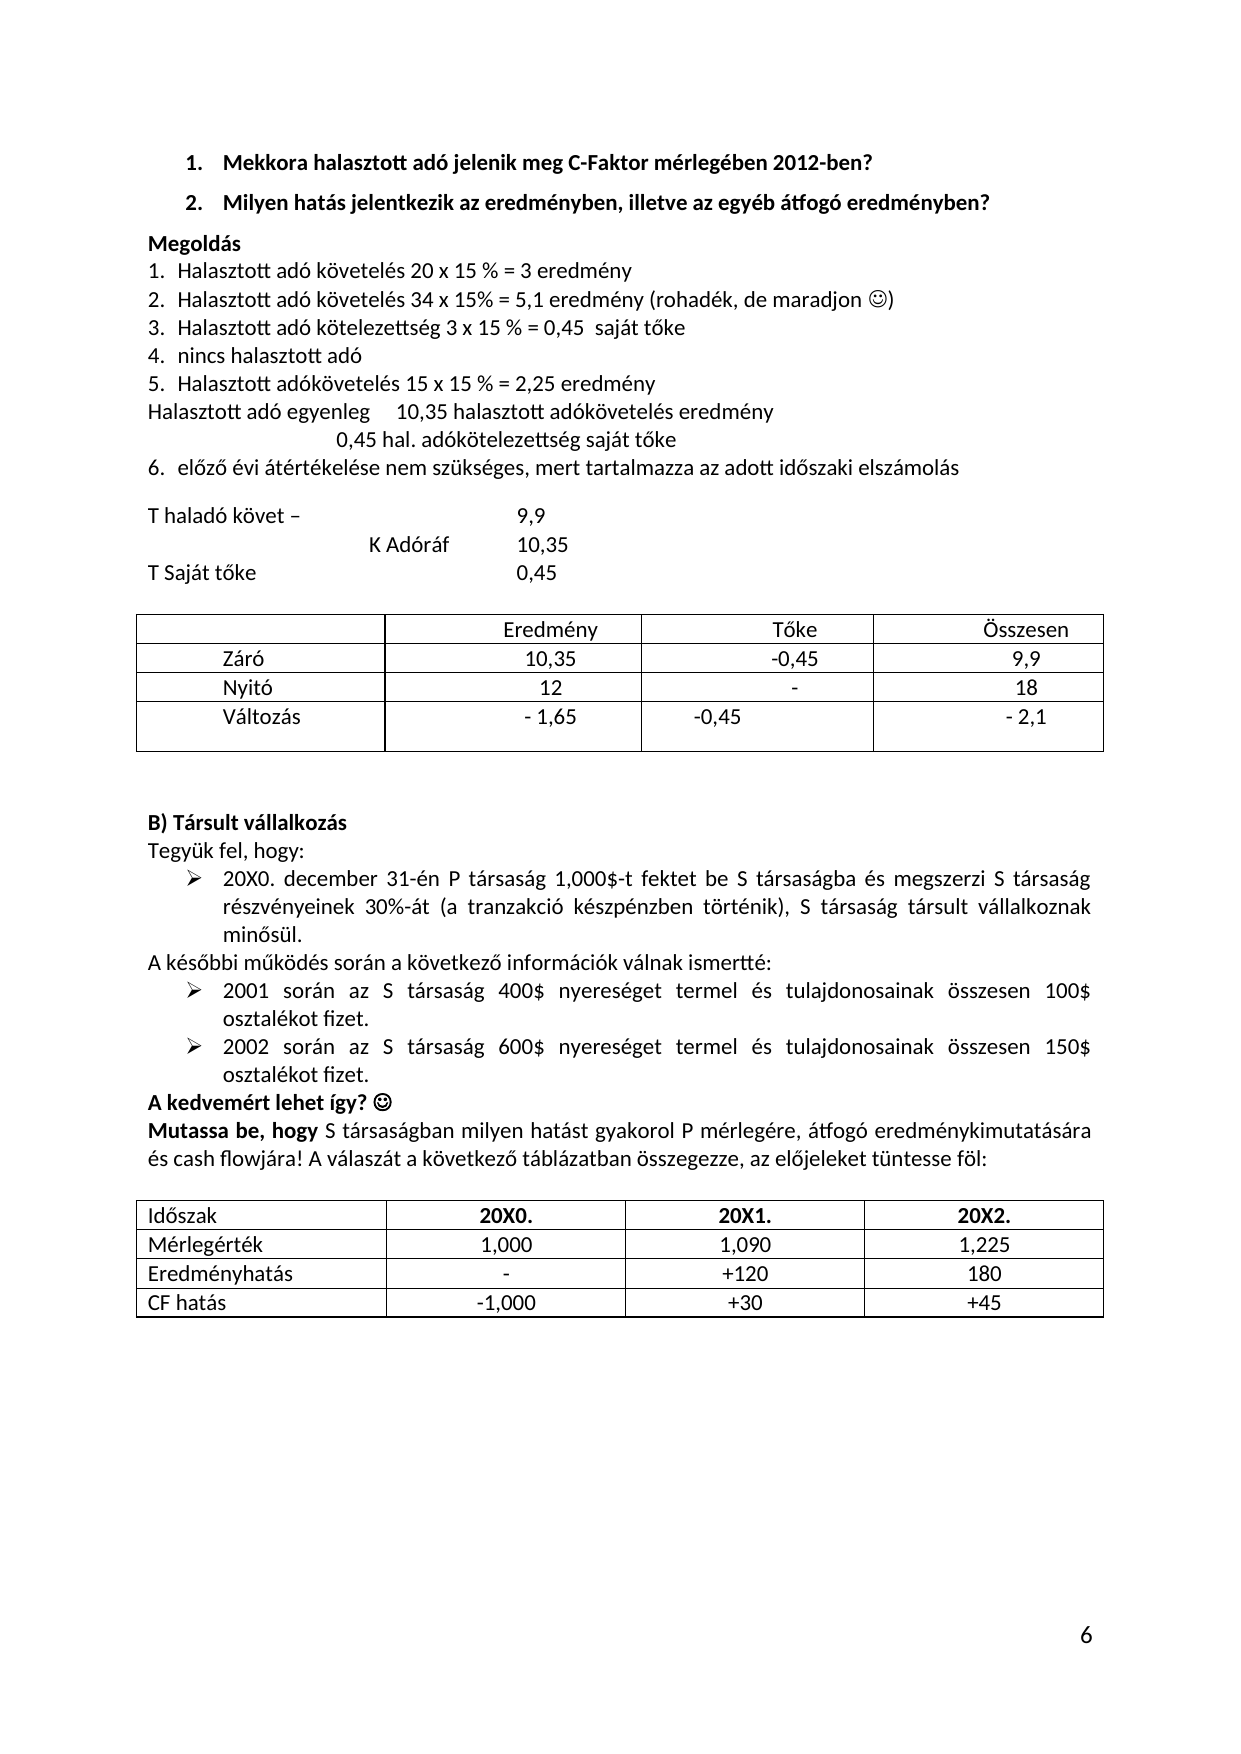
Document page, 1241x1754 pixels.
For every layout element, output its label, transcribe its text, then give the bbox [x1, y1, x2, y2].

table_header Időszak [137, 1201, 386, 1229]
list Halasztott adó kötelezettség 3 x 15 % = 0,45 saját tőke [148, 313, 1093, 341]
table_cell +30 [626, 1289, 864, 1316]
list Halasztott adókövetelés 15 x 15 % = 2,25 eredmény [148, 369, 1093, 397]
table_cell +120 [626, 1259, 864, 1287]
list Milyen hatás jelentkezik az eredményben, illetve az egyéb átfogó eredményben? [185, 188, 1093, 216]
text K Adóráf 10,35 [295, 530, 1093, 558]
list Halasztott adó követelés 34 x 15% = 5,1 eredmény (rohadék, de maradjon ) [148, 285, 1093, 313]
table_cell -1,000 [387, 1289, 625, 1316]
list Halasztott adó követelés 20 x 15 % = 3 eredmény [148, 257, 1093, 285]
table_cell Mérlegérték [137, 1230, 386, 1258]
text Tegyük fel, hogy: [148, 836, 1093, 864]
list 20X0. december 31-én P társaság 1,000$-t fektet be S társaságba és megszerzi S társaság részvényeinek 30%-át (a tranzakció készpénzben történik), S társaság társult vállalkoznak minősül. [185, 864, 1093, 948]
text T haladó követ – 9,9 [148, 502, 1093, 530]
list 2001 során az S társaság 400$ nyereséget termel és tulajdonosainak összesen 100$ osztalékot fizet. [185, 976, 1093, 1032]
table_cell - 1,65 [386, 702, 641, 751]
text A kedvemért lehet így? [148, 1088, 1093, 1116]
table_cell 180 [865, 1259, 1103, 1287]
table_header [137, 615, 384, 643]
table_header 20X1. [626, 1201, 864, 1229]
table_cell -0,45 [642, 702, 873, 751]
table_header Tőke [642, 615, 873, 643]
table_header Összesen [874, 615, 1103, 643]
table_header 20X2. [865, 1201, 1103, 1229]
table_cell - [642, 673, 873, 701]
table_cell CF hatás [137, 1289, 386, 1316]
text B) Társult vállalkozás [148, 808, 1093, 836]
table_cell Változás [137, 702, 384, 751]
table_cell -0,45 [642, 644, 873, 672]
table_cell Eredményhatás [137, 1259, 386, 1287]
table_cell 9,9 [874, 644, 1103, 672]
table_cell 10,35 [386, 644, 641, 672]
table_cell 1,225 [865, 1230, 1103, 1258]
table_cell - [387, 1259, 625, 1287]
table_cell 18 [874, 673, 1103, 701]
table_cell 12 [386, 673, 641, 701]
table_header Eredmény [386, 615, 641, 643]
table_cell 1,000 [387, 1230, 625, 1258]
list Mekkora halasztott adó jelenik meg C-Faktor mérlegében 2012-ben? [185, 148, 1093, 176]
table_cell Nyitó [137, 673, 384, 701]
table_cell - 2,1 [874, 702, 1103, 751]
table_cell 1,090 [626, 1230, 864, 1258]
text Megoldás [148, 229, 1093, 257]
table_cell Záró [137, 644, 384, 672]
table_cell +45 [865, 1289, 1103, 1316]
list Halasztott adó egyenleg 10,35 halasztott adókövetelés eredmény [148, 397, 1093, 425]
text A későbbi működés során a következő információk válnak ismertté: [148, 948, 1093, 976]
list előző évi átértékelése nem szükséges, mert tartalmazza az adott időszaki elszámolás [148, 453, 1093, 481]
list 2002 során az S társaság 600$ nyereséget termel és tulajdonosainak összesen 150$ osztalékot fizet. [185, 1032, 1093, 1088]
list nincs halasztott adó [148, 341, 1093, 369]
table_header 20X0. [387, 1201, 625, 1229]
text Mutassa be, hogy S társaságban milyen hatást gyakorol P mérlegére, átfogó eredménykimutatására és cash flowjára! A válaszát a következő táblázatban összegezze, az előjeleket tüntesse föl: [148, 1116, 1093, 1172]
text T Saját tőke 0,45 [148, 558, 1093, 586]
list 0,45 hal. adókötelezettség saját tőke [148, 425, 1093, 453]
